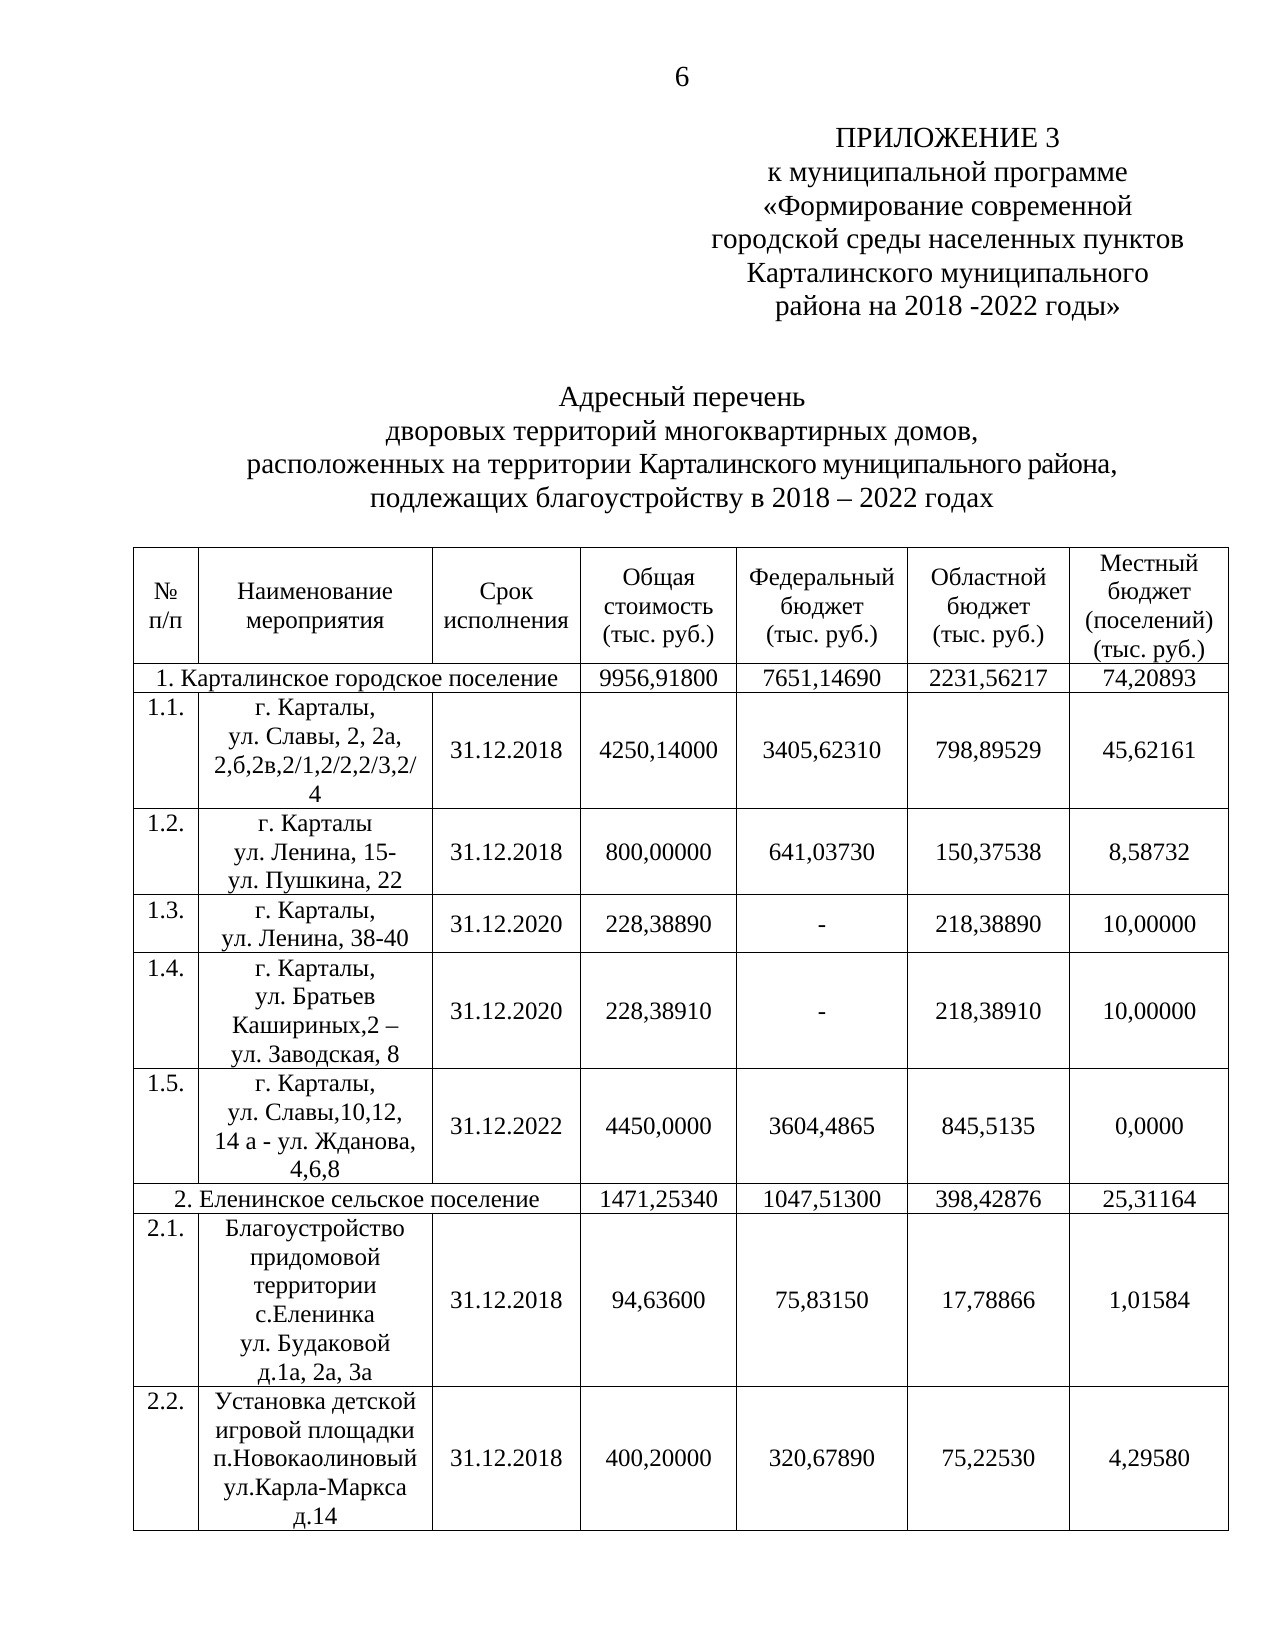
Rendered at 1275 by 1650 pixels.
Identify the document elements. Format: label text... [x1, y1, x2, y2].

table_cell 10,00000 [1070, 895, 1228, 952]
table_cell 31.12.2022 [433, 1069, 580, 1183]
table_cell 228,38890 [581, 895, 736, 952]
table_cell 7651,14690 [737, 664, 907, 692]
text района на 2018 -2022 годы» [709, 288, 1186, 322]
table_cell 9956,91800 [581, 664, 736, 692]
table_header Наименование мероприятия [199, 548, 432, 663]
table_cell г. Карталы ул. Ленина, 15- ул. Пушкина, 22 [199, 809, 432, 894]
table_header № п/п [134, 548, 198, 663]
text дворовых территорий многоквартирных домов, [177, 413, 1186, 446]
table_cell 1,01584 [1070, 1214, 1228, 1386]
table_cell 1.4. [134, 953, 198, 1068]
table_cell 31.12.2020 [433, 953, 580, 1068]
table_cell 320,67890 [737, 1387, 907, 1530]
table_cell 94,63600 [581, 1214, 736, 1386]
table_cell 400,20000 [581, 1387, 736, 1530]
table_cell 150,37538 [908, 809, 1069, 894]
table_cell 2.2. [134, 1387, 198, 1530]
table_header Местный бюджет (поселений) (тыс. руб.) [1070, 548, 1228, 663]
table_cell 1.5. [134, 1069, 198, 1183]
table_cell 3405,62310 [737, 693, 907, 807]
table_cell 218,38890 [908, 895, 1069, 952]
table_cell - [737, 895, 907, 952]
text Адресный перечень [177, 379, 1186, 413]
table_cell г. Карталы, ул. Славы, 2, 2а, 2,б,2в,2/1,2/2,2/3,2/4 [199, 693, 432, 807]
table_header Срок исполнения [433, 548, 580, 663]
text «Формирование современной городской среды населенных пунктов [709, 188, 1186, 255]
table_cell 4250,14000 [581, 693, 736, 807]
table_cell 800,00000 [581, 809, 736, 894]
table_cell 1047,51300 [737, 1184, 907, 1212]
text ПРИЛОЖЕНИЕ 3 [709, 121, 1186, 154]
table_cell 31.12.2018 [433, 809, 580, 894]
table_cell 1. Карталинское городское поселение [134, 664, 580, 692]
table_cell 1.1. [134, 693, 198, 807]
table_cell 218,38910 [908, 953, 1069, 1068]
table_cell 1.3. [134, 895, 198, 952]
table_cell 10,00000 [1070, 953, 1228, 1068]
table_cell 798,89529 [908, 693, 1069, 807]
text Карталинского муниципального [709, 255, 1186, 288]
table_cell Установка детской игровой площадки п.Новокаолиновый ул.Карла-Маркса д.14 [199, 1387, 432, 1530]
table_cell 845,5135 [908, 1069, 1069, 1183]
table_cell г. Карталы, ул. Ленина, 38-40 [199, 895, 432, 952]
table_cell 31.12.2020 [433, 895, 580, 952]
table_cell 1.2. [134, 809, 198, 894]
table_cell 31.12.2018 [433, 693, 580, 807]
table_cell 2. Еленинское сельское поселение [134, 1184, 580, 1212]
table_cell - [737, 953, 907, 1068]
table_header Областной бюджет (тыс. руб.) [908, 548, 1069, 663]
table_cell 8,58732 [1070, 809, 1228, 894]
table_header Общая стоимость (тыс. руб.) [581, 548, 736, 663]
table_cell 17,78866 [908, 1214, 1069, 1386]
table_cell 2231,56217 [908, 664, 1069, 692]
text расположенных на территории Карталинского муниципального района, [177, 446, 1186, 480]
table_cell 1471,25340 [581, 1184, 736, 1212]
table_cell 641,03730 [737, 809, 907, 894]
table_cell 0,0000 [1070, 1069, 1228, 1183]
table_cell г. Карталы, ул. Братьев Кашириных,2 – ул. Заводская, 8 [199, 953, 432, 1068]
table_cell 31.12.2018 [433, 1387, 580, 1530]
table_cell 398,42876 [908, 1184, 1069, 1212]
table_cell г. Карталы, ул. Славы,10,12, 14 а - ул. Жданова, 4,6,8 [199, 1069, 432, 1183]
table_cell 75,22530 [908, 1387, 1069, 1530]
table_cell 3604,4865 [737, 1069, 907, 1183]
table_cell 228,38910 [581, 953, 736, 1068]
table_cell 25,31164 [1070, 1184, 1228, 1212]
table_cell 4,29580 [1070, 1387, 1228, 1530]
table_header Федеральный бюджет (тыс. руб.) [737, 548, 907, 663]
table_cell 45,62161 [1070, 693, 1228, 807]
text к муниципальной программе [709, 154, 1186, 188]
table_cell 75,83150 [737, 1214, 907, 1386]
table_cell 74,20893 [1070, 664, 1228, 692]
table_cell Благоустройство придомовой территории с.Еленинка ул. Будаковой д.1а, 2а, 3а [199, 1214, 432, 1386]
table_cell 31.12.2018 [433, 1214, 580, 1386]
text подлежащих благоустройству в 2018 – 2022 годах [177, 480, 1186, 513]
table_cell 4450,0000 [581, 1069, 736, 1183]
table_cell 2.1. [134, 1214, 198, 1386]
